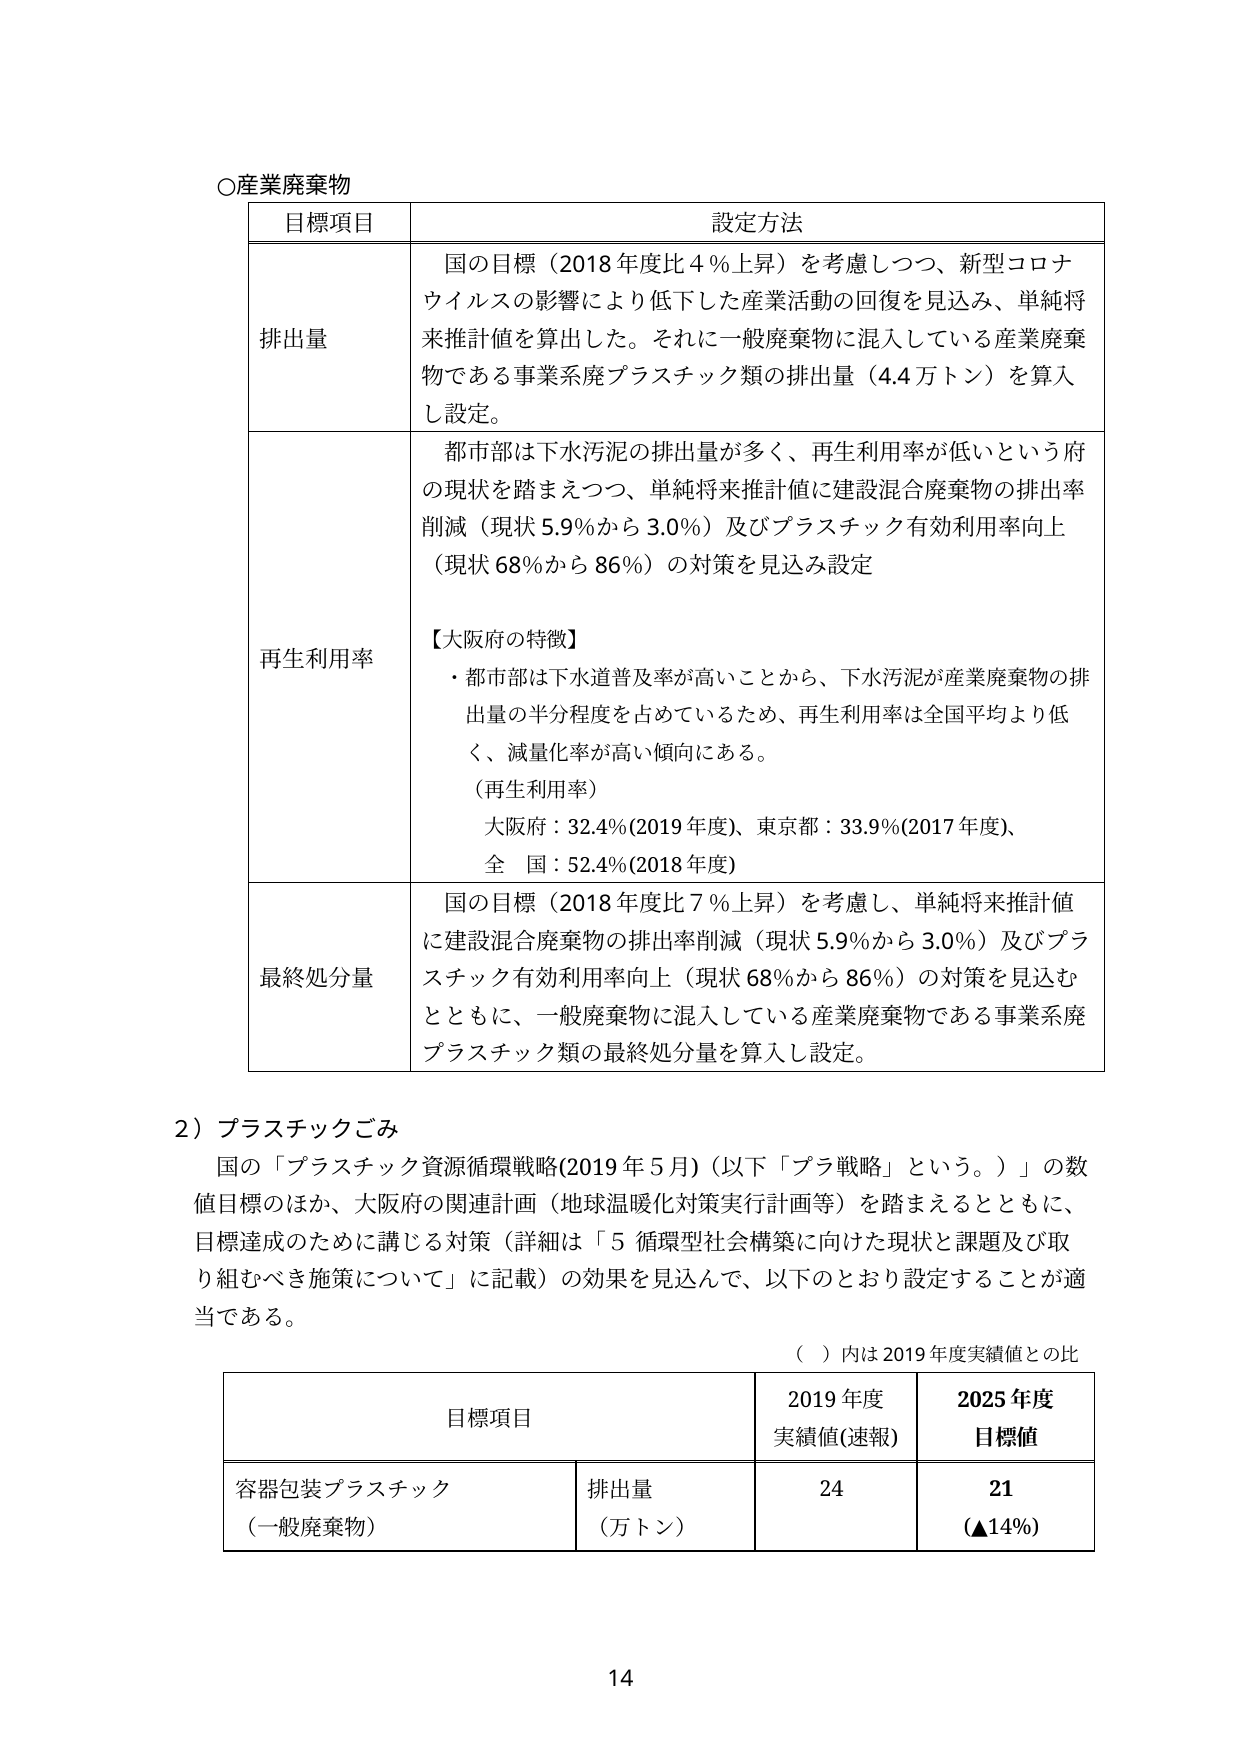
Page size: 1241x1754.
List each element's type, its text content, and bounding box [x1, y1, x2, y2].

table_cell 24 [756, 1463, 916, 1550]
table_header 2025年度 目標値 [918, 1373, 1094, 1460]
table_header 目標項目 [224, 1373, 754, 1460]
table_cell 21 (▲14%) [918, 1463, 1094, 1550]
table_cell 都市部は下水汚泥の排出量が多く、再生利用率が低いという府の現状を踏まえつつ、単純将来推計値に建設混合廃棄物の排出率削減（現状5.9％から3.0％）及びプラスチック有効利用率向上（現状68％から86％）の対策を見込み設定 【大阪府の特徴】 ・都市部は下水道普及率が高いことから、下水汚泥が産業廃棄物の排出量の半分程度を占めているため、再生利用率は全国平均より低く、減量化率が高い傾向にある。 （再生利用率） 大阪府：32.4％(2019年度)、東京都：33.9％(2017年度)、 全 国：52.4％(2018年度) [411, 432, 1104, 882]
table_cell 国の目標（2018年度比４％上昇）を考慮しつつ、新型コロナウイルスの影響により低下した産業活動の回復を見込み、単純将来推計値を算出した。それに一般廃棄物に混入している産業廃棄物である事業系廃プラスチック類の排出量（4.4万トン）を算入し設定。 [411, 244, 1104, 431]
text ２）プラスチックごみ [148, 1109, 1092, 1147]
table_cell 容器包装プラスチック （一般廃棄物） [224, 1463, 575, 1550]
table_cell 最終処分量 [249, 883, 410, 1071]
table_cell 再生利用率 [249, 432, 410, 882]
table_cell 排出量 （万トン） [577, 1463, 754, 1550]
table_header 2019年度 実績値(速報) [756, 1373, 916, 1460]
table_header 設定方法 [411, 203, 1104, 241]
table_header 目標項目 [249, 203, 410, 241]
table_cell 国の目標（2018年度比７％上昇）を考慮し、単純将来推計値に建設混合廃棄物の排出率削減（現状5.9％から3.0％）及びプラスチック有効利用率向上（現状68％から86％）の対策を見込むとともに、一般廃棄物に混入している産業廃棄物である事業系廃プラスチック類の最終処分量を算入し設定。 [411, 883, 1104, 1071]
text 国の「プラスチック資源循環戦略(2019年５月)（以下「プラ戦略」という。）」の数値目標のほか、大阪府の関連計画（地球温暖化対策実行計画等）を踏まえるとともに、目標達成のために講じる対策（詳細は「５ 循環型社会構築に向けた現状と課題及び取り組むべき施策について」に記載）の効果を見込んで、以下のとおり設定することが適当である。 [193, 1147, 1092, 1334]
text （ ）内は2019年度実績値との比 [148, 1334, 1092, 1372]
text ○産業廃棄物 [148, 164, 1092, 202]
table_cell 排出量 [249, 244, 410, 431]
